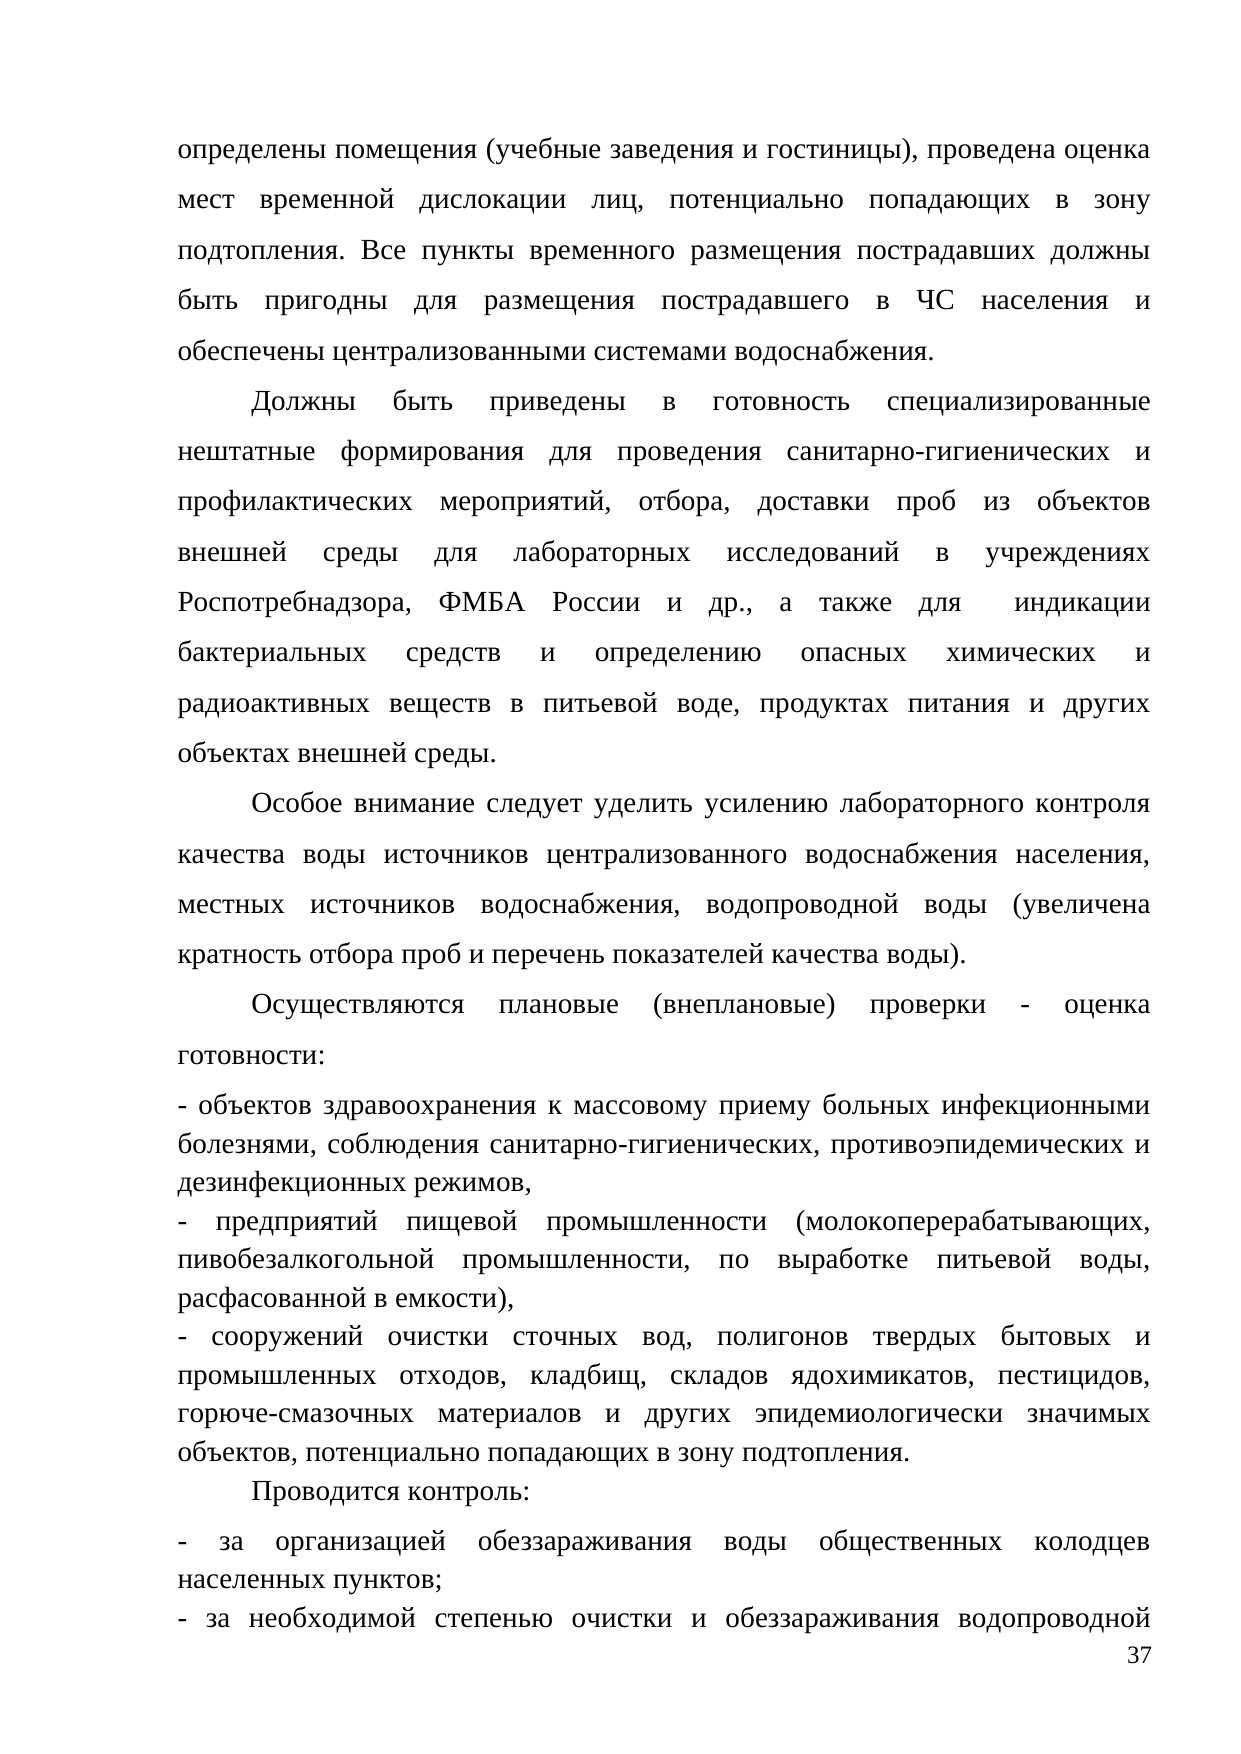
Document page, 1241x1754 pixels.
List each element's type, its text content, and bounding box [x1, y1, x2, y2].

text - за организацией обеззараживания воды общественных колодцев населенных пунктов; [177, 1523, 1152, 1595]
text Должны быть приведены в готовность специализированные нештатные формирования для проведения санитарно-гигиенических и профилактических мероприятий, отбора, доставки проб из объектов внешней среды для лабораторных исследований в учреждениях Роспотребнадзора, ФМБА России и др., а также для индикации бактериальных средств и определению опасных химических и радиоактивных веществ в питьевой воде, продуктах питания и других объектах внешней среды. [177, 383, 1152, 769]
text Особое внимание следует уделить усилению лабораторного контроля качества воды источников централизованного водоснабжения населения, местных источников водоснабжения, водопроводной воды (увеличена кратность отбора проб и перечень показателей качества воды). [177, 785, 1152, 970]
text - сооружений очистки сточных вод, полигонов твердых бытовых и промышленных отходов, кладбищ, складов ядохимикатов, пестицидов, горюче-смазочных материалов и других эпидемиологически значимых объектов, потенциально попадающих в зону подтопления. [177, 1318, 1152, 1468]
text Осуществляются плановые (внеплановые) проверки - оценка готовности: [177, 987, 1152, 1071]
text - объектов здравоохранения к массовому приему больных инфекционными болезнями, соблюдения санитарно-гигиенических, противоэпидемических и дезинфекционных режимов, [177, 1087, 1152, 1198]
text Проводится контроль: [177, 1473, 1152, 1506]
text - предприятий пищевой промышленности (молокоперерабатывающих, пивобезалкогольной промышленности, по выработке питьевой воды, расфасованной в емкости), [177, 1203, 1152, 1313]
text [177, 131, 1152, 366]
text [177, 1600, 1152, 1634]
